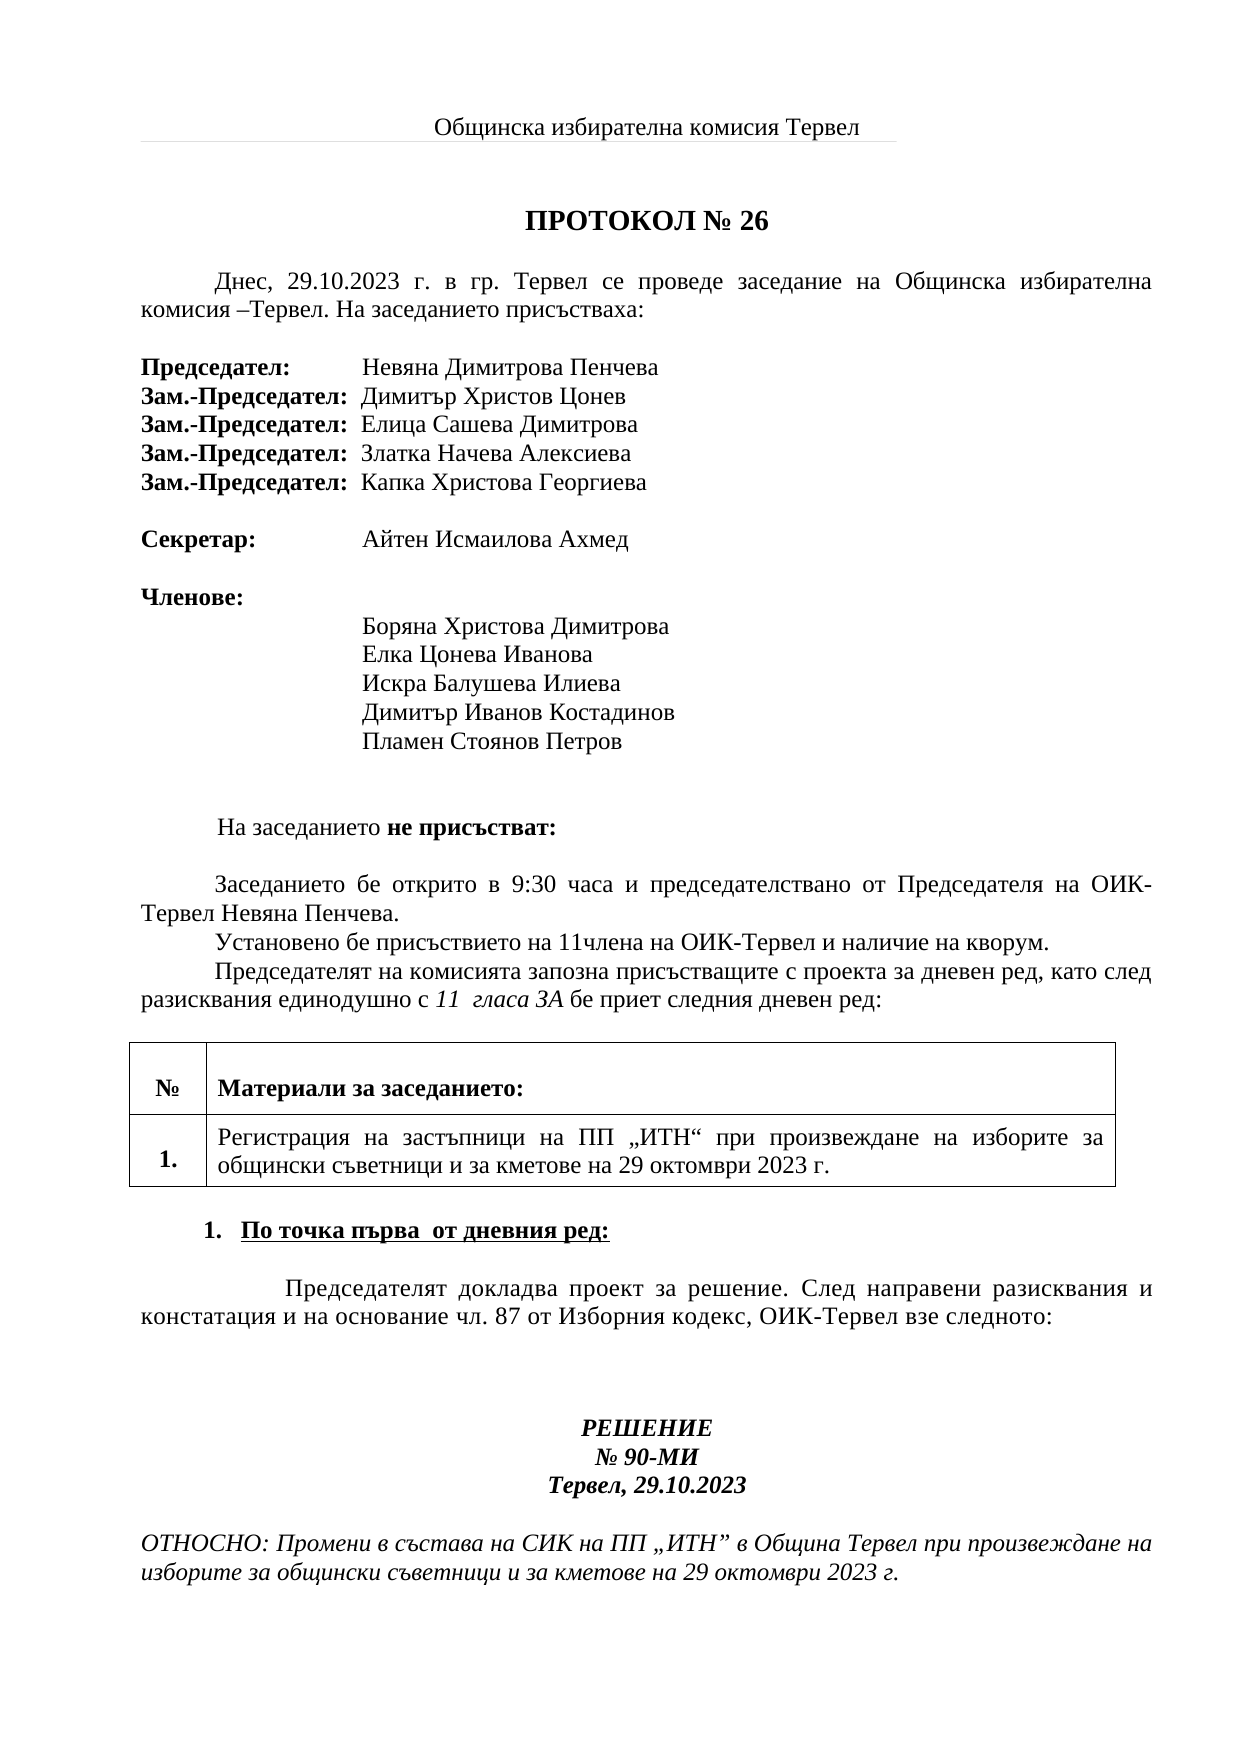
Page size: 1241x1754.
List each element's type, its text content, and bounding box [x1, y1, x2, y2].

text Общинска избирателна комисия Тервел [242, 112, 1052, 141]
table_cell 1. [130, 1115, 206, 1186]
text Председателят докладва проект за решение. След направени разисквания и констатация и на основание чл. 87 от Изборния кодекс, ОИК-Тервел взе следното: [141, 1273, 1153, 1330]
text Искра Балушева Илиева [141, 668, 1153, 697]
text Димитър Иванов Костадинов [141, 697, 1153, 726]
text РЕШЕНИЕ № 90-МИ Тервел, 29.10.2023 [141, 1413, 1153, 1499]
text Елка Цонева Иванова [286, 639, 1153, 668]
text Председател: Невяна Димитрова Пенчева [141, 352, 1153, 381]
list По точка първа от дневния ред: [203, 1216, 1153, 1244]
text Пламен Стоянов Петров [141, 726, 1153, 754]
text ПРОТОКОЛ № 26 [141, 203, 1153, 237]
text Членове: [141, 582, 1153, 611]
text Установено бе присъствието на 11члена на ОИК-Тервел и наличие на кворум. [141, 927, 1153, 956]
text Боряна Христова Димитрова [288, 611, 1153, 639]
table_cell Регистрация на застъпници на ПП „ИТН“ при произвеждане на изборите за общински съветници и за кметове на 29 октомври 2023 г. [207, 1115, 1115, 1186]
text ОТНОСНО: Промени в състава на СИК на ПП „ИТН” в Община Тервел при произвеждане на изборите за общински съветници и за кметове на 29 октомври 2023 г. [141, 1528, 1153, 1586]
text Зам.-Председател: Елица Сашева Димитрова [141, 409, 1153, 438]
text Днес, 29.10.2023 г. в гр. Тервел се проведе заседание на Общинска избирателна комисия –Тервел. На заседанието присъстваха: [141, 266, 1153, 323]
text Зам.-Председател: Капка Христова Георгиева [141, 467, 1153, 496]
table_header Материали за заседанието: [207, 1043, 1115, 1114]
text Зам.-Председател: Димитър Христов Цонев [141, 381, 1153, 409]
table_header № [130, 1043, 206, 1114]
text Заседанието бе открито в 9:30 часа и председателствано от Председателя на ОИК-Тервел Невяна Пенчева. [141, 869, 1153, 927]
text Зам.-Председател: Златка Начева Алексиева [141, 438, 1153, 467]
text Председателят на комисията запозна присъстващите с проекта за дневен ред, като след разисквания единодушно с 11 гласа ЗА бе приет следния дневен ред: [141, 956, 1153, 1013]
text На заседанието не присъстват: [141, 812, 1153, 841]
text Секретар: Айтен Исмаилова Ахмед [141, 524, 1153, 553]
